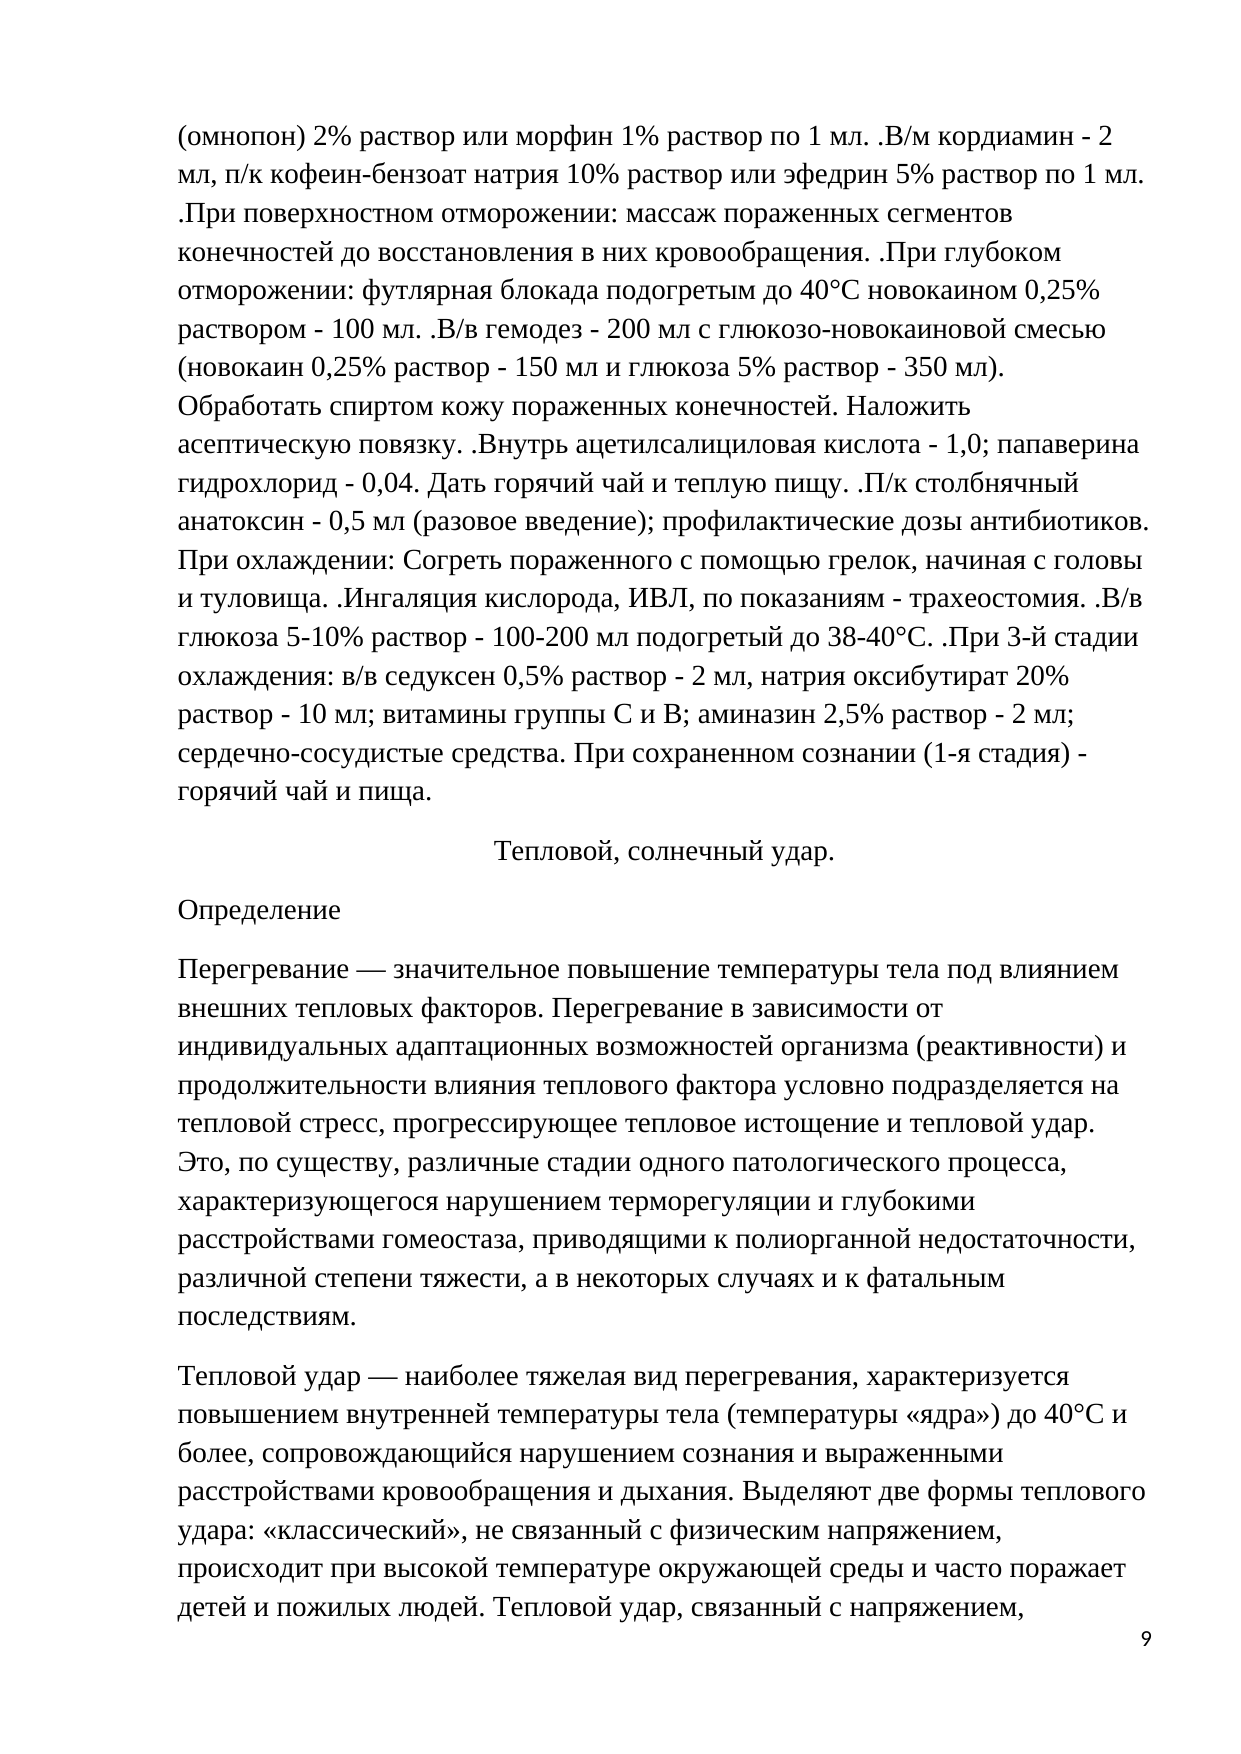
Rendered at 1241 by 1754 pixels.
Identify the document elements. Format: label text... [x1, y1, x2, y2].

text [177, 118, 1152, 807]
text Определение [177, 892, 1152, 926]
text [177, 1358, 1152, 1622]
text Перегревание — значительное повышение температуры тела под влиянием внешних тепловых факторов. Перегревание в зависимости от индивидуальных адаптационных возможностей организма (реактивности) и продолжительности влияния теплового фактора условно подразделяется на тепловой стресс, прогрессирующее тепловое истощение и тепловой удар. Это, по существу, различные стадии одного патологического процесса, характеризующегося нарушением терморегуляции и глубокими расстройствами гомеостаза, приводящими к полиорганной недостаточности, различной степени тяжести, а в некоторых случаях и к фатальным последствиям. [177, 951, 1152, 1332]
text Тепловой, солнечный удар. [177, 833, 1152, 866]
